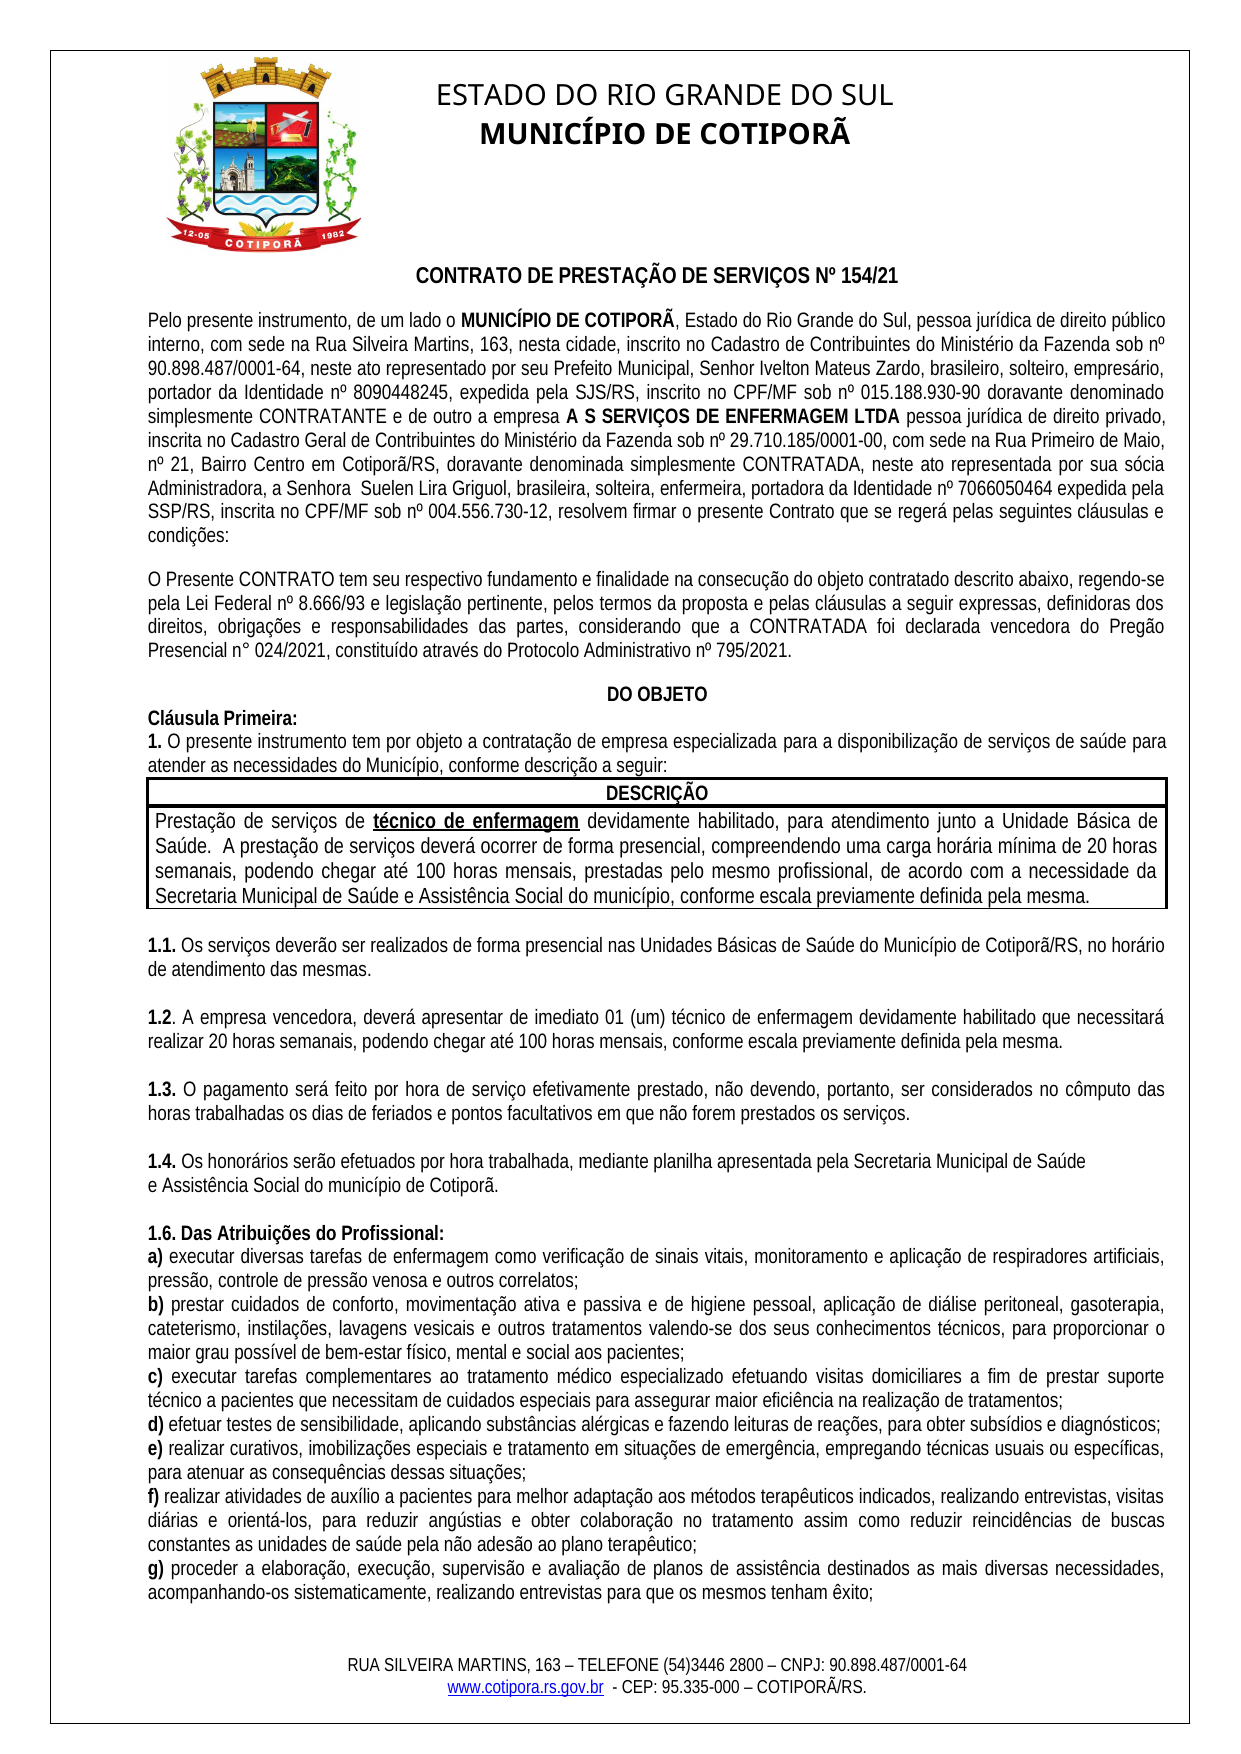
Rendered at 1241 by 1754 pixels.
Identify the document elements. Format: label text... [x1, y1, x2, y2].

text Cláusula Primeira: [148, 705, 1167, 729]
text c) executar tarefas complementares ao tratamento médico especializado efetuando visitas domiciliares a fim de prestar suporte técnico a pacientes que necessitam de cuidados especiais para assegurar maior eficiência na realização de tratamentos; [148, 1364, 1167, 1412]
text Pelo presente instrumento, de um lado o MUNICÍPIO DE COTIPORÃ, Estado do Rio Grande do Sul, pessoa jurídica de direito público interno, com sede na Rua Silveira Martins, 163, nesta cidade, inscrito no Cadastro de Contribuintes do Ministério da Fazenda sob nº 90.898.487/0001-64, neste ato representado por seu Prefeito Municipal, Senhor Ivelton Mateus Zardo, brasileiro, solteiro, empresário, portador da Identidade nº 8090448245, expedida pela SJS/RS, inscrito no CPF/MF sob nº 015.188.930-90 doravante denominado simplesmente CONTRATANTE e de outro a empresa A S SERVIÇOS DE ENFERMAGEM LTDA pessoa jurídica de direito privado, inscrita no Cadastro Geral de Contribuintes do Ministério da Fazenda sob nº 29.710.185/0001-00, com sede na Rua Primeiro de Maio, nº 21, Bairro Centro em Cotiporã/RS, doravante denominada simplesmente CONTRATADA, neste ato representada por sua sócia Administradora, a Senhora Suelen Lira Griguol, brasileira, solteira, enfermeira, portadora da Identidade nº 7066050464 expedida pela SSP/RS, inscrita no CPF/MF sob nº 004.556.730-12, resolvem firmar o presente Contrato que se regerá pelas seguintes cláusulas e condições: [148, 308, 1167, 547]
table_header DESCRIÇÃO [149, 780, 1165, 804]
text 1.4. Os honorários serão efetuados por hora trabalhada, mediante planilha apresentada pela Secretaria Municipal de Saúde [148, 1148, 1167, 1172]
text d) efetuar testes de sensibilidade, aplicando substâncias alérgicas e fazendo leituras de reações, para obter subsídios e diagnósticos; [148, 1412, 1167, 1436]
text 1.1. Os serviços deverão ser realizados de forma presencial nas Unidades Básicas de Saúde do Município de Cotiporã/RS, no horário de atendimento das mesmas. [148, 933, 1167, 981]
text g) proceder a elaboração, execução, supervisão e avaliação de planos de assistência destinados as mais diversas necessidades, acompanhando-os sistematicamente, realizando entrevistas para que os mesmos tenham êxito; [148, 1556, 1167, 1604]
text e) realizar curativos, imobilizações especiais e tratamento em situações de emergência, empregando técnicas usuais ou específicas, para atenuar as consequências dessas situações; [148, 1436, 1167, 1484]
picture [166, 57, 362, 253]
text b) prestar cuidados de conforto, movimentação ativa e passiva e de higiene pessoal, aplicação de diálise peritoneal, gasoterapia, cateterismo, instilações, lavagens vesicais e outros tratamentos valendo-se dos seus conhecimentos técnicos, para proporcionar o maior grau possível de bem-estar físico, mental e social aos pacientes; [148, 1292, 1167, 1364]
table_cell Prestação de serviços de técnico de enfermagem devidamente habilitado, para atendimento junto a Unidade Básica de Saúde. A prestação de serviços deverá ocorrer de forma presencial, compreendendo uma carga horária mínima de 20 horas semanais, podendo chegar até 100 horas mensais, prestadas pelo mesmo profissional, de acordo com a necessidade da Secretaria Municipal de Saúde e Assistência Social do município, conforme escala previamente definida pela mesma. [149, 808, 1165, 908]
text 1. O presente instrumento tem por objeto a contratação de empresa especializada para a disponibilização de serviços de saúde para atender as necessidades do Município, conforme descrição a seguir: [148, 729, 1167, 777]
text 1.3. O pagamento será feito por hora de serviço efetivamente prestado, não devendo, portanto, ser considerados no cômputo das horas trabalhadas os dias de feriados e pontos facultativos em que não forem prestados os serviços. [148, 1077, 1167, 1124]
text O Presente CONTRATO tem seu respectivo fundamento e finalidade na consecução do objeto contratado descrito abaixo, regendo-se pela Lei Federal nº 8.666/93 e legislação pertinente, pelos termos da proposta e pelas cláusulas a seguir expressas, definidoras dos direitos, obrigações e responsabilidades das partes, considerando que a CONTRATADA foi declarada vencedora do Pregão Presencial n° 024/2021, constituído através do Protocolo Administrativo nº 795/2021. [148, 566, 1167, 662]
text e Assistência Social do município de Cotiporã. [148, 1172, 1167, 1196]
subtitle CONTRATO DE PRESTAÇÃO DE SERVIÇOS Nº 154/21 [148, 262, 1167, 288]
text DO OBJETO [148, 681, 1167, 705]
text 1.2. A empresa vencedora, deverá apresentar de imediato 01 (um) técnico de enfermagem devidamente habilitado que necessitará realizar 20 horas semanais, podendo chegar até 100 horas mensais, conforme escala previamente definida pela mesma. [148, 1005, 1167, 1053]
text a) executar diversas tarefas de enfermagem como verificação de sinais vitais, monitoramento e aplicação de respiradores artificiais, pressão, controle de pressão venosa e outros correlatos; [148, 1244, 1167, 1292]
text f) realizar atividades de auxílio a pacientes para melhor adaptação aos métodos terapêuticos indicados, realizando entrevistas, visitas diárias e orientá-los, para reduzir angústias e obter colaboração no tratamento assim como reduzir reincidências de buscas constantes as unidades de saúde pela não adesão ao plano terapêutico; [148, 1484, 1167, 1556]
text 1.6. Das Atribuições do Profissional: [148, 1220, 1167, 1244]
